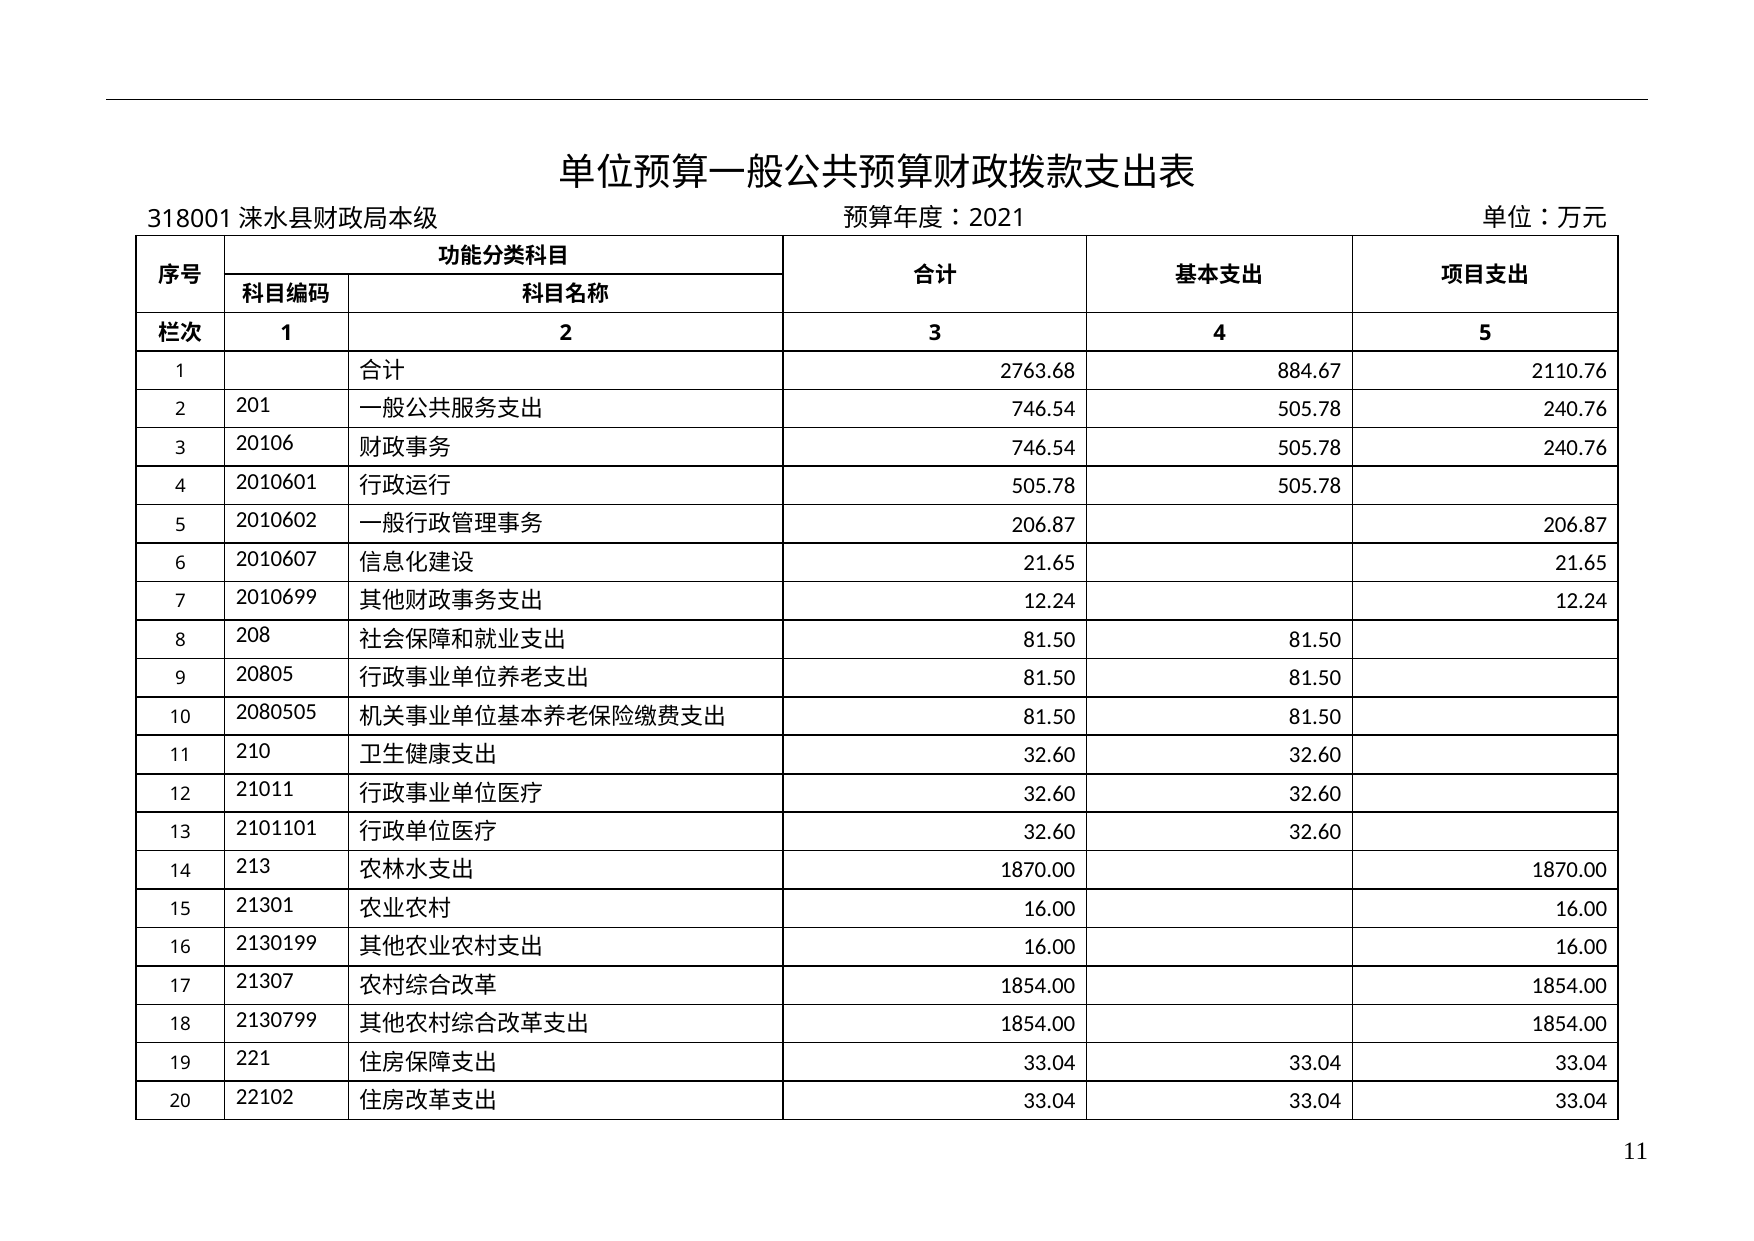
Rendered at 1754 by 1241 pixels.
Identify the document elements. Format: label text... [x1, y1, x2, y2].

table_cell 81.50 [1087, 621, 1352, 657]
table_cell 农业农村 [349, 890, 782, 927]
table_cell 10 [137, 698, 224, 734]
table_cell [1087, 582, 1352, 619]
table_cell 3 [137, 428, 224, 465]
table_cell 合计 [349, 352, 782, 388]
table_cell 1854.00 [1353, 967, 1617, 1003]
table_cell 1854.00 [1353, 1005, 1617, 1042]
table_cell 213 [225, 851, 348, 888]
table_cell 4 [137, 467, 224, 504]
table_cell 4 [1087, 313, 1352, 350]
table_cell 住房改革支出 [349, 1082, 782, 1119]
table_cell 7 [137, 582, 224, 619]
table_cell 12.24 [784, 582, 1086, 619]
table_cell 功能分类科目 [225, 236, 782, 273]
table_cell 卫生健康支出 [349, 736, 782, 773]
table_cell 21307 [225, 967, 348, 1003]
table_cell 行政事业单位养老支出 [349, 659, 782, 696]
table_cell 32.60 [1087, 775, 1352, 811]
table_header 单位：万元 [1087, 198, 1617, 235]
table_cell 1 [225, 313, 348, 350]
table_cell [1087, 1005, 1352, 1042]
table_cell [1087, 505, 1352, 542]
table_cell 住房保障支出 [349, 1043, 782, 1080]
table_header 318001涞水县财政局本级 [137, 198, 782, 235]
table_cell 信息化建设 [349, 544, 782, 581]
table_cell 81.50 [784, 659, 1086, 696]
table_cell 884.67 [1087, 352, 1352, 388]
table_cell 81.50 [1087, 659, 1352, 696]
table_cell 农村综合改革 [349, 967, 782, 1003]
table_cell 240.76 [1353, 390, 1617, 427]
table_cell 行政事业单位医疗 [349, 775, 782, 811]
table_cell 1870.00 [784, 851, 1086, 888]
table_cell 合计 [784, 236, 1086, 312]
table_cell [1087, 967, 1352, 1003]
table_cell 9 [137, 659, 224, 696]
table_cell 21.65 [784, 544, 1086, 581]
table_cell 19 [137, 1043, 224, 1080]
table_cell 18 [137, 1005, 224, 1042]
table_cell [225, 352, 348, 388]
table_cell 33.04 [1353, 1043, 1617, 1080]
table_cell 8 [137, 621, 224, 657]
table_cell 33.04 [1087, 1043, 1352, 1080]
table_cell 其他农业农村支出 [349, 928, 782, 965]
table_cell 2080505 [225, 698, 348, 734]
table_cell 行政运行 [349, 467, 782, 504]
table_cell 21301 [225, 890, 348, 927]
table_cell 16.00 [1353, 890, 1617, 927]
table_cell 505.78 [1087, 390, 1352, 427]
table_cell 12 [137, 775, 224, 811]
table_cell 221 [225, 1043, 348, 1080]
table_cell 21011 [225, 775, 348, 811]
table_cell 科目名称 [349, 275, 782, 312]
table_cell 20 [137, 1082, 224, 1119]
table_cell 20106 [225, 428, 348, 465]
table_cell 746.54 [784, 390, 1086, 427]
table_cell 208 [225, 621, 348, 657]
table_cell 一般公共服务支出 [349, 390, 782, 427]
table_cell 32.60 [784, 813, 1086, 850]
table_cell 2 [349, 313, 782, 350]
table_cell 一般行政管理事务 [349, 505, 782, 542]
table_cell 2101101 [225, 813, 348, 850]
table_cell 33.04 [1087, 1082, 1352, 1119]
table_cell 505.78 [1087, 428, 1352, 465]
table_cell 其他财政事务支出 [349, 582, 782, 619]
table_cell 13 [137, 813, 224, 850]
table_cell 5 [137, 505, 224, 542]
table_cell [1353, 813, 1617, 850]
table_cell 746.54 [784, 428, 1086, 465]
table_cell 22102 [225, 1082, 348, 1119]
table_cell 505.78 [784, 467, 1086, 504]
table_cell 81.50 [784, 698, 1086, 734]
table_cell 序号 [137, 236, 224, 312]
table_cell 栏次 [137, 313, 224, 350]
table_cell 206.87 [784, 505, 1086, 542]
table_cell 2 [137, 390, 224, 427]
table_cell 5 [1353, 313, 1617, 350]
table_cell 3 [784, 313, 1086, 350]
table_cell 2010601 [225, 467, 348, 504]
table_cell 1 [137, 352, 224, 388]
table_cell 机关事业单位基本养老保险缴费支出 [349, 698, 782, 734]
table_cell 12.24 [1353, 582, 1617, 619]
table_cell 81.50 [1087, 698, 1352, 734]
table_cell 2130199 [225, 928, 348, 965]
table_cell [1353, 659, 1617, 696]
table_cell [1353, 736, 1617, 773]
table_cell 206.87 [1353, 505, 1617, 542]
table_cell 2110.76 [1353, 352, 1617, 388]
table_cell [1087, 851, 1352, 888]
text 单位预算一般公共预算财政拨款支出表 [106, 142, 1648, 196]
table_cell 11 [137, 736, 224, 773]
table_cell 2010699 [225, 582, 348, 619]
table_cell 16.00 [784, 928, 1086, 965]
table_cell 基本支出 [1087, 236, 1352, 312]
table_cell 201 [225, 390, 348, 427]
table_cell 240.76 [1353, 428, 1617, 465]
table_cell 32.60 [784, 736, 1086, 773]
table_cell 2763.68 [784, 352, 1086, 388]
table_cell 1854.00 [784, 1005, 1086, 1042]
table_cell 2010602 [225, 505, 348, 542]
table_cell 32.60 [1087, 736, 1352, 773]
table_cell [1353, 467, 1617, 504]
table_cell 项目支出 [1353, 236, 1617, 312]
table_cell 16 [137, 928, 224, 965]
table_cell 16.00 [1353, 928, 1617, 965]
table_cell [1353, 621, 1617, 657]
table_header 预算年度：2021 [784, 198, 1086, 235]
table_cell 1854.00 [784, 967, 1086, 1003]
table_cell 33.04 [1353, 1082, 1617, 1119]
table_cell 15 [137, 890, 224, 927]
table_cell 2130799 [225, 1005, 348, 1042]
table_cell 1870.00 [1353, 851, 1617, 888]
table_cell 财政事务 [349, 428, 782, 465]
table_cell 行政单位医疗 [349, 813, 782, 850]
table_cell 14 [137, 851, 224, 888]
table_cell 16.00 [784, 890, 1086, 927]
table_cell 505.78 [1087, 467, 1352, 504]
table_cell 210 [225, 736, 348, 773]
table_cell 社会保障和就业支出 [349, 621, 782, 657]
table_cell [1353, 698, 1617, 734]
table_cell 17 [137, 967, 224, 1003]
table_cell 21.65 [1353, 544, 1617, 581]
table_cell 33.04 [784, 1082, 1086, 1119]
table_cell [1087, 544, 1352, 581]
table_cell 2010607 [225, 544, 348, 581]
table_cell 科目编码 [225, 275, 348, 312]
table_cell 农林水支出 [349, 851, 782, 888]
table_cell 32.60 [1087, 813, 1352, 850]
table_cell [1087, 928, 1352, 965]
table_cell 32.60 [784, 775, 1086, 811]
table_cell 33.04 [784, 1043, 1086, 1080]
table_cell 81.50 [784, 621, 1086, 657]
table_cell [1087, 890, 1352, 927]
table_cell 其他农村综合改革支出 [349, 1005, 782, 1042]
table_cell 6 [137, 544, 224, 581]
table_cell [1353, 775, 1617, 811]
table_cell 20805 [225, 659, 348, 696]
